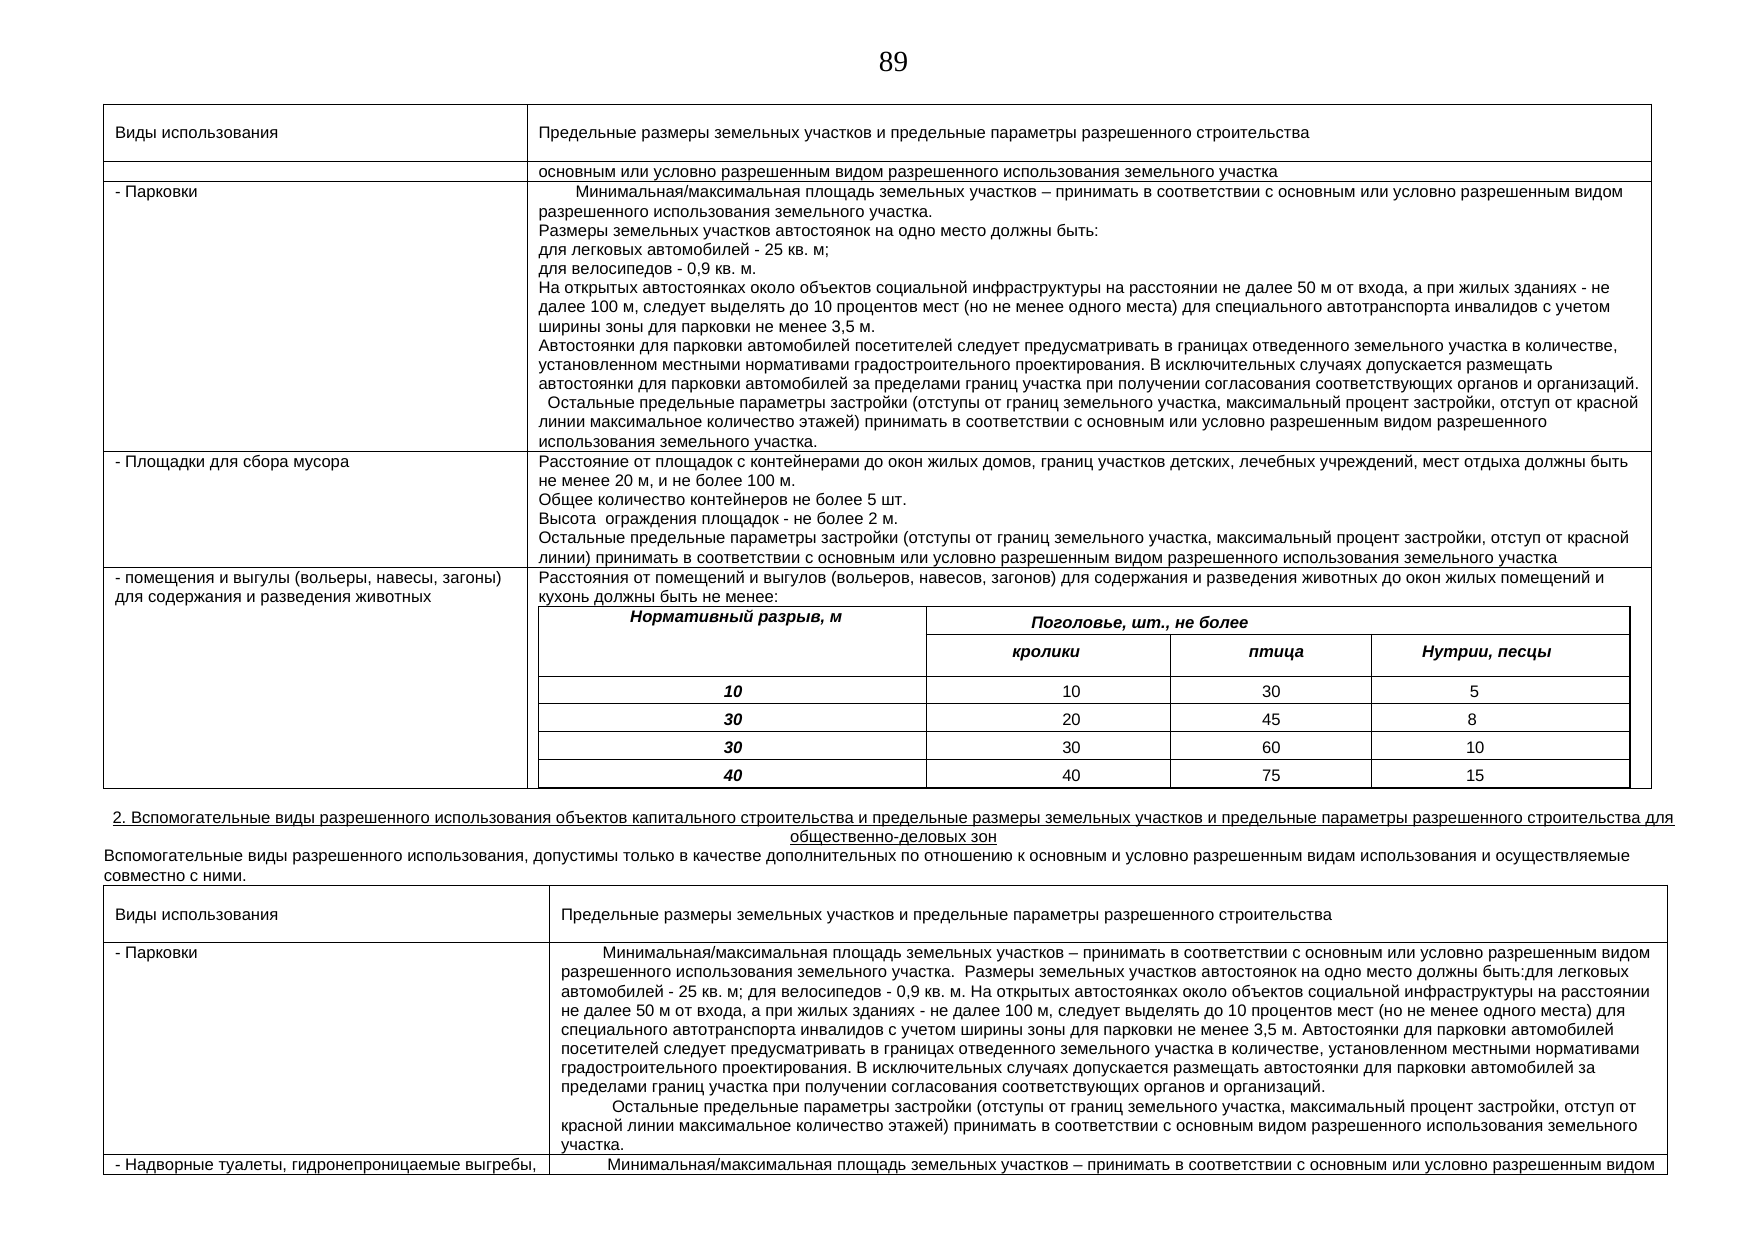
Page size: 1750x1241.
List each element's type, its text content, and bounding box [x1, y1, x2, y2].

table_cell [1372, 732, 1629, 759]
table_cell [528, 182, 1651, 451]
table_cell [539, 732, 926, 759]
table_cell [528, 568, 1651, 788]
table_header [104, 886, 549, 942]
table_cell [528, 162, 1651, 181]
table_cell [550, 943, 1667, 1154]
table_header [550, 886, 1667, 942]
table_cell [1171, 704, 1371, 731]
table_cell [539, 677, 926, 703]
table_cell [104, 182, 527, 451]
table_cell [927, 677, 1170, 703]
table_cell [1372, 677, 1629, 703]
text 2. Вспомогательные виды разрешенного использования объектов капитального строительства и предельные размеры земельных участков и предельные параметры разрешенного строительства для общественно-деловых зон [103, 808, 1683, 846]
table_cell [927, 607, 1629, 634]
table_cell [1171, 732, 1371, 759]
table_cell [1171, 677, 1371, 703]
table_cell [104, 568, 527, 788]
text Вспомогательные виды разрешенного использования, допустимы только в качестве дополнительных по отношению к основным и условно разрешенным видам использования и осуществляемые совместно с ними. [103, 846, 1683, 884]
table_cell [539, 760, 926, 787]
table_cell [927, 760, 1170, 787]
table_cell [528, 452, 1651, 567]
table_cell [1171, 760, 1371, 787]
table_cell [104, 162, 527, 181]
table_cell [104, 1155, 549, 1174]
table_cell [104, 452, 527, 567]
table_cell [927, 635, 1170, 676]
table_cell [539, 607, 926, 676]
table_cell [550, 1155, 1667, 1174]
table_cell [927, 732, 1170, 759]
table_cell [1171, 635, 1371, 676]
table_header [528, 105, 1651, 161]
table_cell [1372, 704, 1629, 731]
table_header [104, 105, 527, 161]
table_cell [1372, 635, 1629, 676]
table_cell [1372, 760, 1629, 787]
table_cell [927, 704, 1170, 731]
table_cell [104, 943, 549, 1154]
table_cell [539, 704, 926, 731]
